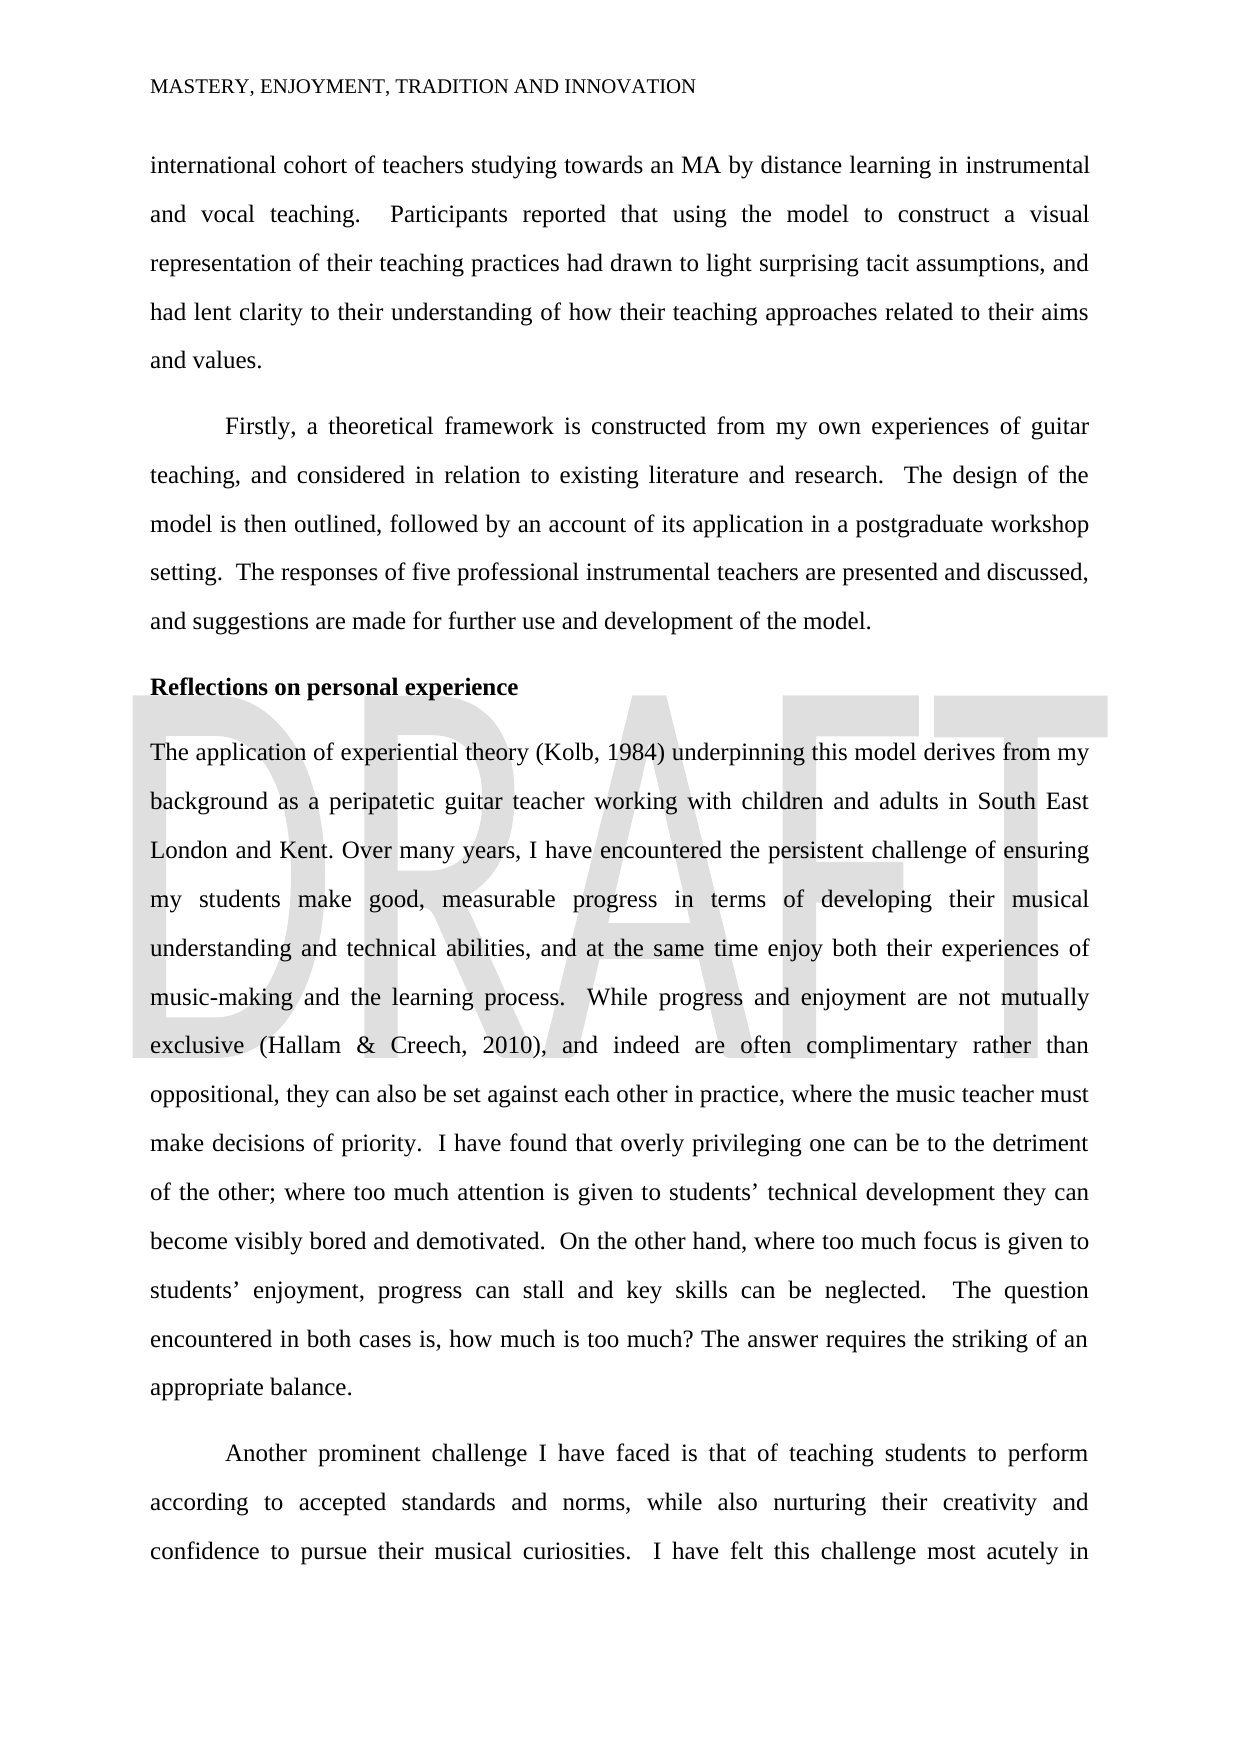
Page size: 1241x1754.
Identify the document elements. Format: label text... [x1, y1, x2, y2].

text Firstly, a theoretical framework is constructed from my own experiences of guitar teaching, and considered in relation to existing literature and research. The design of the model is then outlined, followed by an account of its application in a postgraduate workshop setting. The responses of five professional instrumental teachers are presented and discussed, and suggestions are made for further use and development of the model. [150, 411, 1090, 635]
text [150, 1438, 1090, 1564]
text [150, 150, 1090, 374]
text Reflections on personal experience [150, 672, 1090, 701]
text The application of experiential theory (Kolb, 1984) underpinning this model derives from my background as a peripatetic guitar teacher working with children and adults in South East London and Kent. Over many years, I have encountered the persistent challenge of ensuring my students make good, measurable progress in terms of developing their musical understanding and technical abilities, and at the same time enjoy both their experiences of music-making and the learning process. While progress and enjoyment are not mutually exclusive (Hallam & Creech, 2010), and indeed are often complimentary rather than oppositional, they can also be set against each other in practice, where the music teacher must make decisions of priority. I have found that overly privileging one can be to the detriment of the other; where too much attention is given to students’ technical development they can become visibly bored and demotivated. On the other hand, where too much focus is given to students’ enjoyment, progress can stall and key skills can be neglected. The question encountered in both cases is, how much is too much? The answer requires the striking of an appropriate balance. [150, 737, 1090, 1401]
